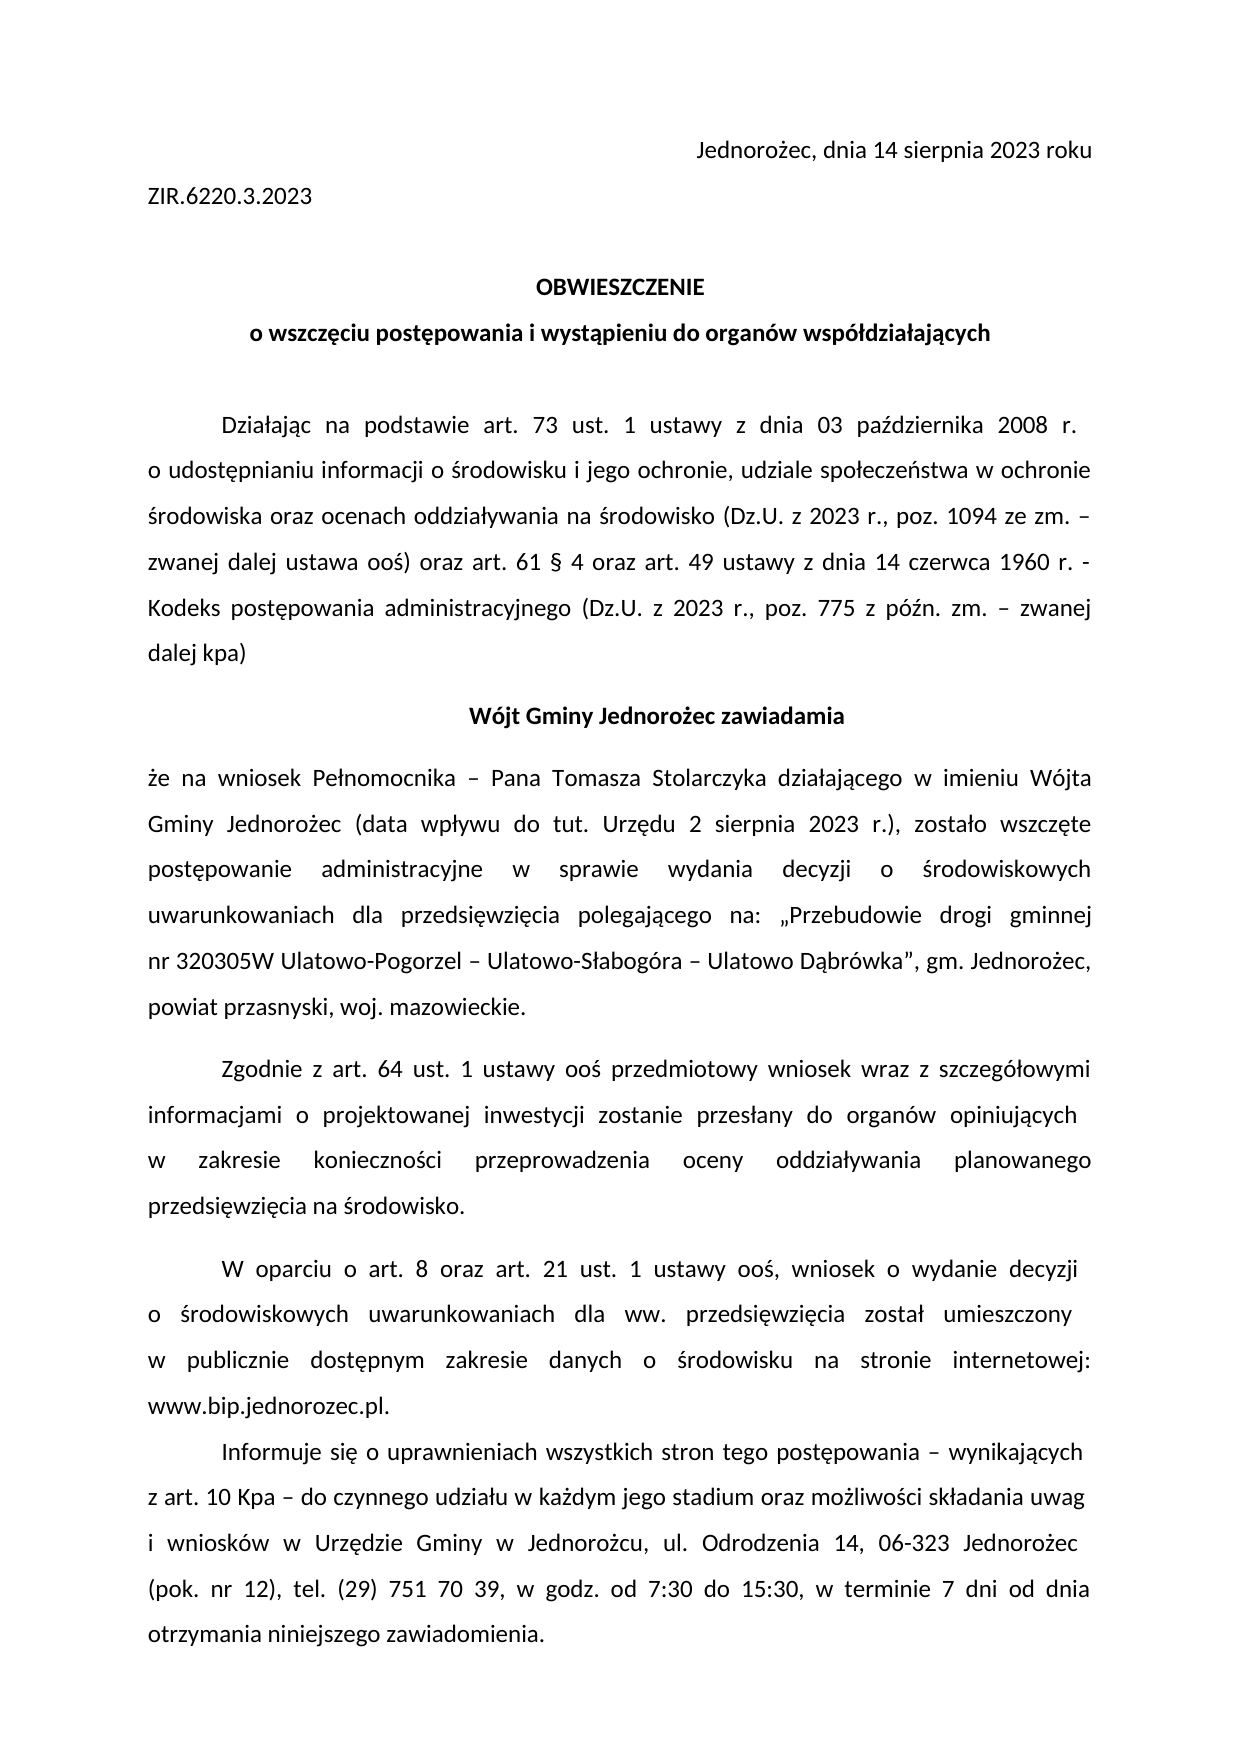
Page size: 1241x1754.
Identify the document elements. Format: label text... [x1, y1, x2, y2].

text ZIR.6220.3.2023 [148, 180, 1093, 211]
text Informuje się o uprawnieniach wszystkich stron tego postępowania – wynikających z art. 10 Kpa – do czynnego udziału w każdym jego stadium oraz możliwości składania uwag i wniosków w Urzędzie Gminy w Jednorożcu, ul. Odrodzenia 14, 06-323 Jednorożec (pok. nr 12), tel. (29) 751 70 39, w godz. od 7:30 do 15:30, w terminie 7 dni od dnia otrzymania niniejszego zawiadomienia. [148, 1436, 1093, 1649]
text że na wniosek Pełnomocnika – Pana Tomasza Stolarczyka działającego w imieniu Wójta Gminy Jednorożec (data wpływu do tut. Urzędu 2 sierpnia 2023 r.), zostało wszczęte postępowanie administracyjne w sprawie wydania decyzji o środowiskowych uwarunkowaniach dla przedsięwzięcia polegającego na: „Przebudowie drogi gminnej nr 320305W Ulatowo-Pogorzel – Ulatowo-Słabogóra – Ulatowo Dąbrówka”, gm. Jednorożec, powiat przasnyski, woj. mazowieckie. [148, 762, 1093, 1021]
text Jednorożec, dnia 14 sierpnia 2023 roku [148, 134, 1093, 165]
text Zgodnie z art. 64 ust. 1 ustawy ooś przedmiotowy wniosek wraz z szczegółowymi informacjami o projektowanej inwestycji zostanie przesłany do organów opiniujących w zakresie konieczności przeprowadzenia oceny oddziaływania planowanego przedsięwzięcia na środowisko. [148, 1053, 1093, 1221]
text Wójt Gminy Jednorożec zawiadamia [148, 700, 1093, 730]
text o wszczęciu postępowania i wystąpieniu do organów współdziałających [148, 317, 1093, 348]
text OBWIESZCZENIE [148, 272, 1093, 302]
text W oparciu o art. 8 oraz art. 21 ust. 1 ustawy ooś, wniosek o wydanie decyzji o środowiskowych uwarunkowaniach dla ww. przedsięwzięcia został umieszczony w publicznie dostępnym zakresie danych o środowisku na stronie internetowej: www.bip.jednorozec.pl. [148, 1253, 1093, 1421]
text Działając na podstawie art. 73 ust. 1 ustawy z dnia 03 października 2008 r. o udostępnianiu informacji o środowisku i jego ochronie, udziale społeczeństwa w ochronie środowiska oraz ocenach oddziaływania na środowisko (Dz.U. z 2023 r., poz. 1094 ze zm. – zwanej dalej ustawa ooś) oraz art. 61 § 4 oraz art. 49 ustawy z dnia 14 czerwca 1960 r. - Kodeks postępowania administracyjnego (Dz.U. z 2023 r., poz. 775 z późn. zm. – zwanej dalej kpa) [148, 409, 1093, 668]
